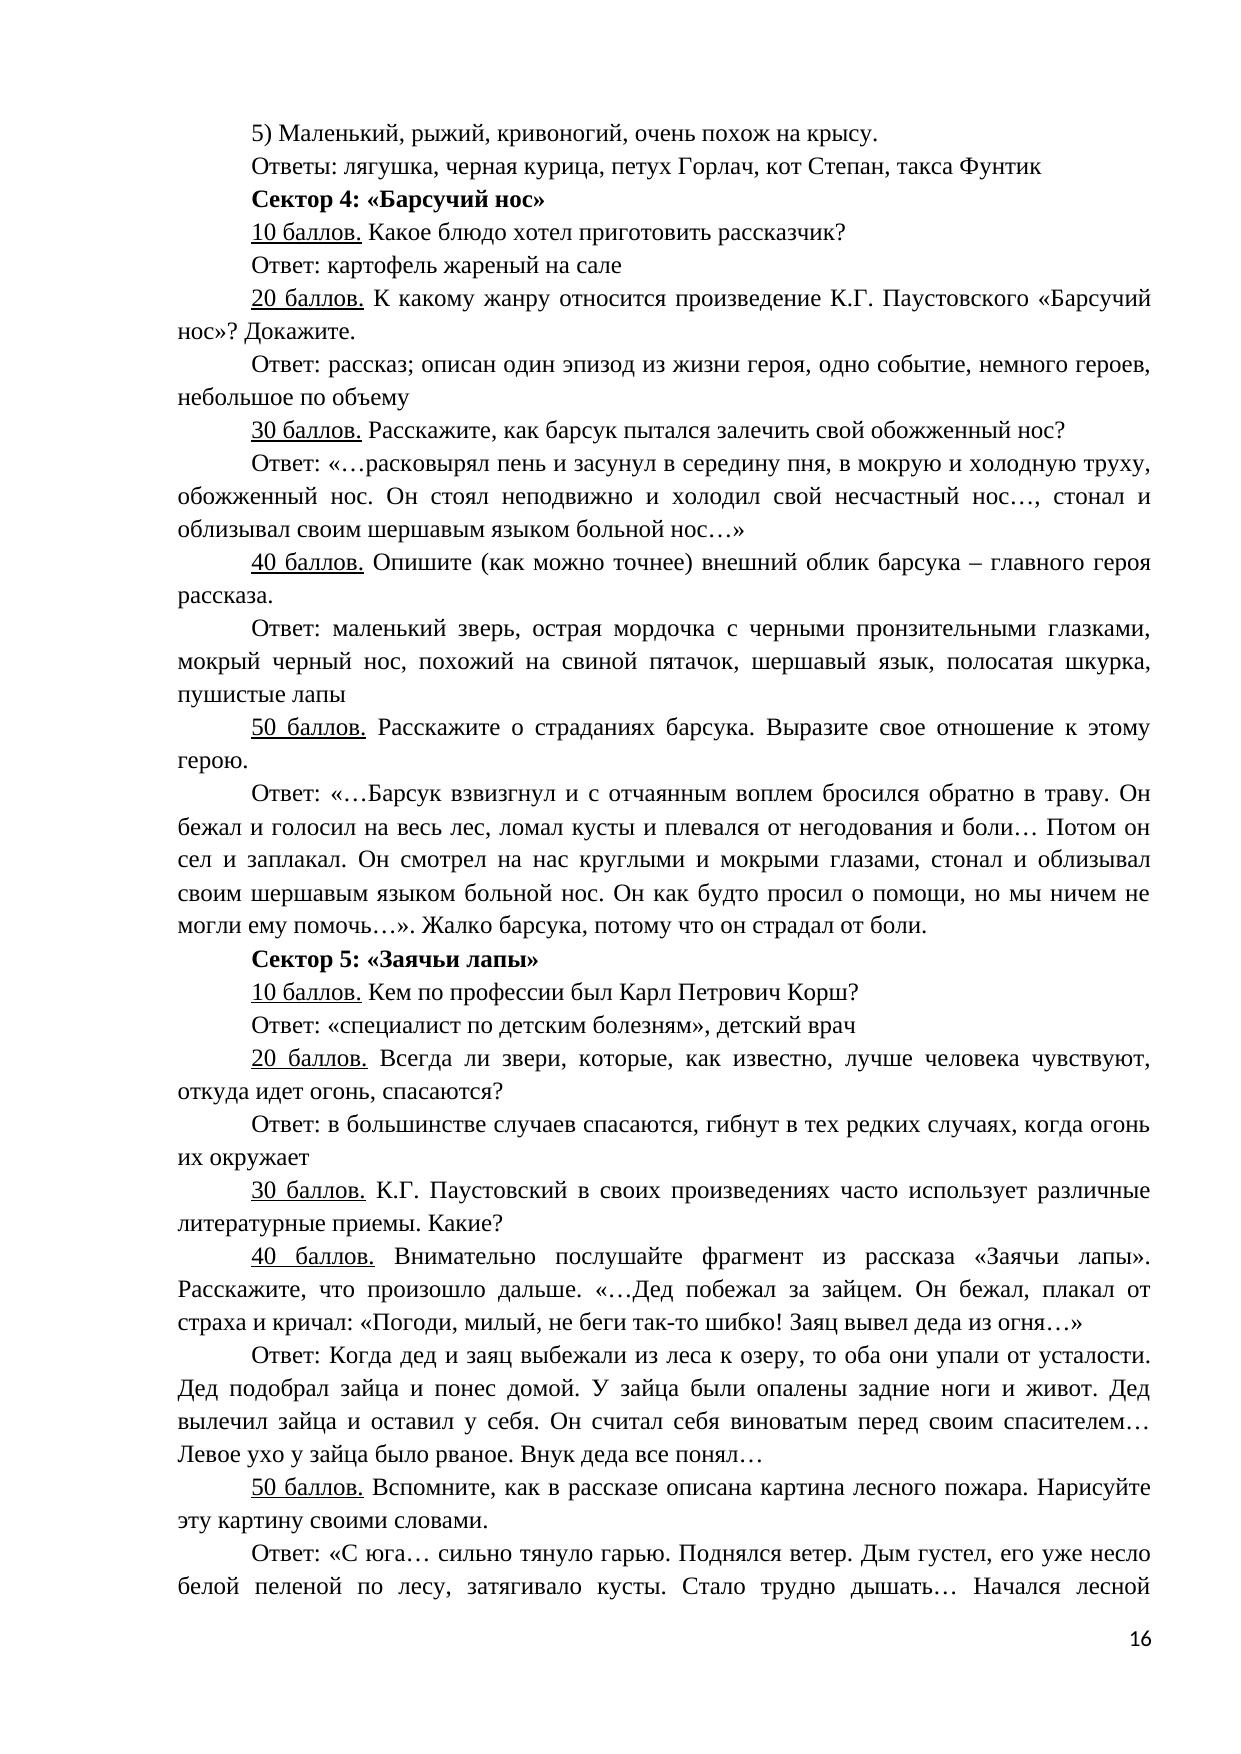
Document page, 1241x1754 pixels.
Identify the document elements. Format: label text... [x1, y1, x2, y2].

text 30 баллов. Расскажите, как барсук пытался залечить свой обожженный нос? [177, 415, 1152, 444]
text Ответ: Когда дед и заяц выбежали из леса к озеру, то оба они упали от усталости. Дед подобрал зайца и понес домой. У зайца были опалены задние ноги и живот. Дед вылечил зайца и оставил у себя. Он считал себя виноватым перед своим спасителем… Левое ухо у зайца было рваное. Внук деда все понял… [177, 1340, 1152, 1468]
text Ответ: «…расковырял пень и засунул в середину пня, в мокрую и холодную труху, обожженный нос. Он стоял неподвижно и холодил свой несчастный нос…, стонал и облизывал своим шершавым языком больной нос…» [177, 448, 1152, 543]
text 40 баллов. Внимательно послушайте фрагмент из рассказа «Заячьи лапы». Расскажите, что произошло дальше. «…Дед побежал за зайцем. Он бежал, плакал от страха и кричал: «Погоди, милый, не беги так-то шибко! Заяц вывел деда из огня…» [177, 1241, 1152, 1336]
text Ответ: «специалист по детским болезням», детский врач [177, 1010, 1152, 1038]
text 10 баллов. Какое блюдо хотел приготовить рассказчик? [177, 217, 1152, 246]
text 20 баллов. Всегда ли звери, которые, как известно, лучше человека чувствуют, откуда идет огонь, спасаются? [177, 1043, 1152, 1104]
text Ответ: в большинстве случаев спасаются, гибнут в тех редких случаях, когда огонь их окружает [177, 1109, 1152, 1171]
text 40 баллов. Опишите (как можно точнее) внешний облик барсука – главного героя рассказа. [177, 547, 1152, 609]
text 5) Маленький, рыжий, кривоногий, очень похож на крысу. [177, 118, 1152, 147]
text Ответ: рассказ; описан один эпизод из жизни героя, одно событие, немного героев, небольшое по объему [177, 349, 1152, 411]
text 20 баллов. К какому жанру относится произведение К.Г. Паустовского «Барсучий нос»? Докажите. [177, 283, 1152, 345]
text 30 баллов. К.Г. Паустовский в своих произведениях часто использует различные литературные приемы. Какие? [177, 1175, 1152, 1237]
text Ответ: «…Барсук взвизгнул и с отчаянным воплем бросился обратно в траву. Он бежал и голосил на весь лес, ломал кусты и плевался от негодования и боли… Потом он сел и заплакал. Он смотрел на нас круглыми и мокрыми глазами, стонал и облизывал своим шершавым языком больной нос. Он как будто просил о помощи, но мы ничем не могли ему помочь…». Жалко барсука, потому что он страдал от боли. [177, 778, 1152, 939]
text Ответы: лягушка, черная курица, петух Горлач, кот Степан, такса Фунтик [177, 151, 1152, 180]
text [177, 1538, 1152, 1600]
text 10 баллов. Кем по профессии был Карл Петрович Корш? [177, 977, 1152, 1005]
text Ответ: картофель жареный на сале [177, 250, 1152, 279]
subtitle Сектор 5: «Заячьи лапы» [177, 944, 1152, 972]
subtitle Сектор 4: «Барсучий нос» [177, 184, 1152, 213]
text Ответ: маленький зверь, острая мордочка с черными пронзительными глазками, мокрый черный нос, похожий на свиной пятачок, шершавый язык, полосатая шкурка, пушистые лапы [177, 613, 1152, 708]
text 50 баллов. Расскажите о страданиях барсука. Выразите свое отношение к этому герою. [177, 712, 1152, 774]
text 50 баллов. Вспомните, как в рассказе описана картина лесного пожара. Нарисуйте эту картину своими словами. [177, 1472, 1152, 1534]
